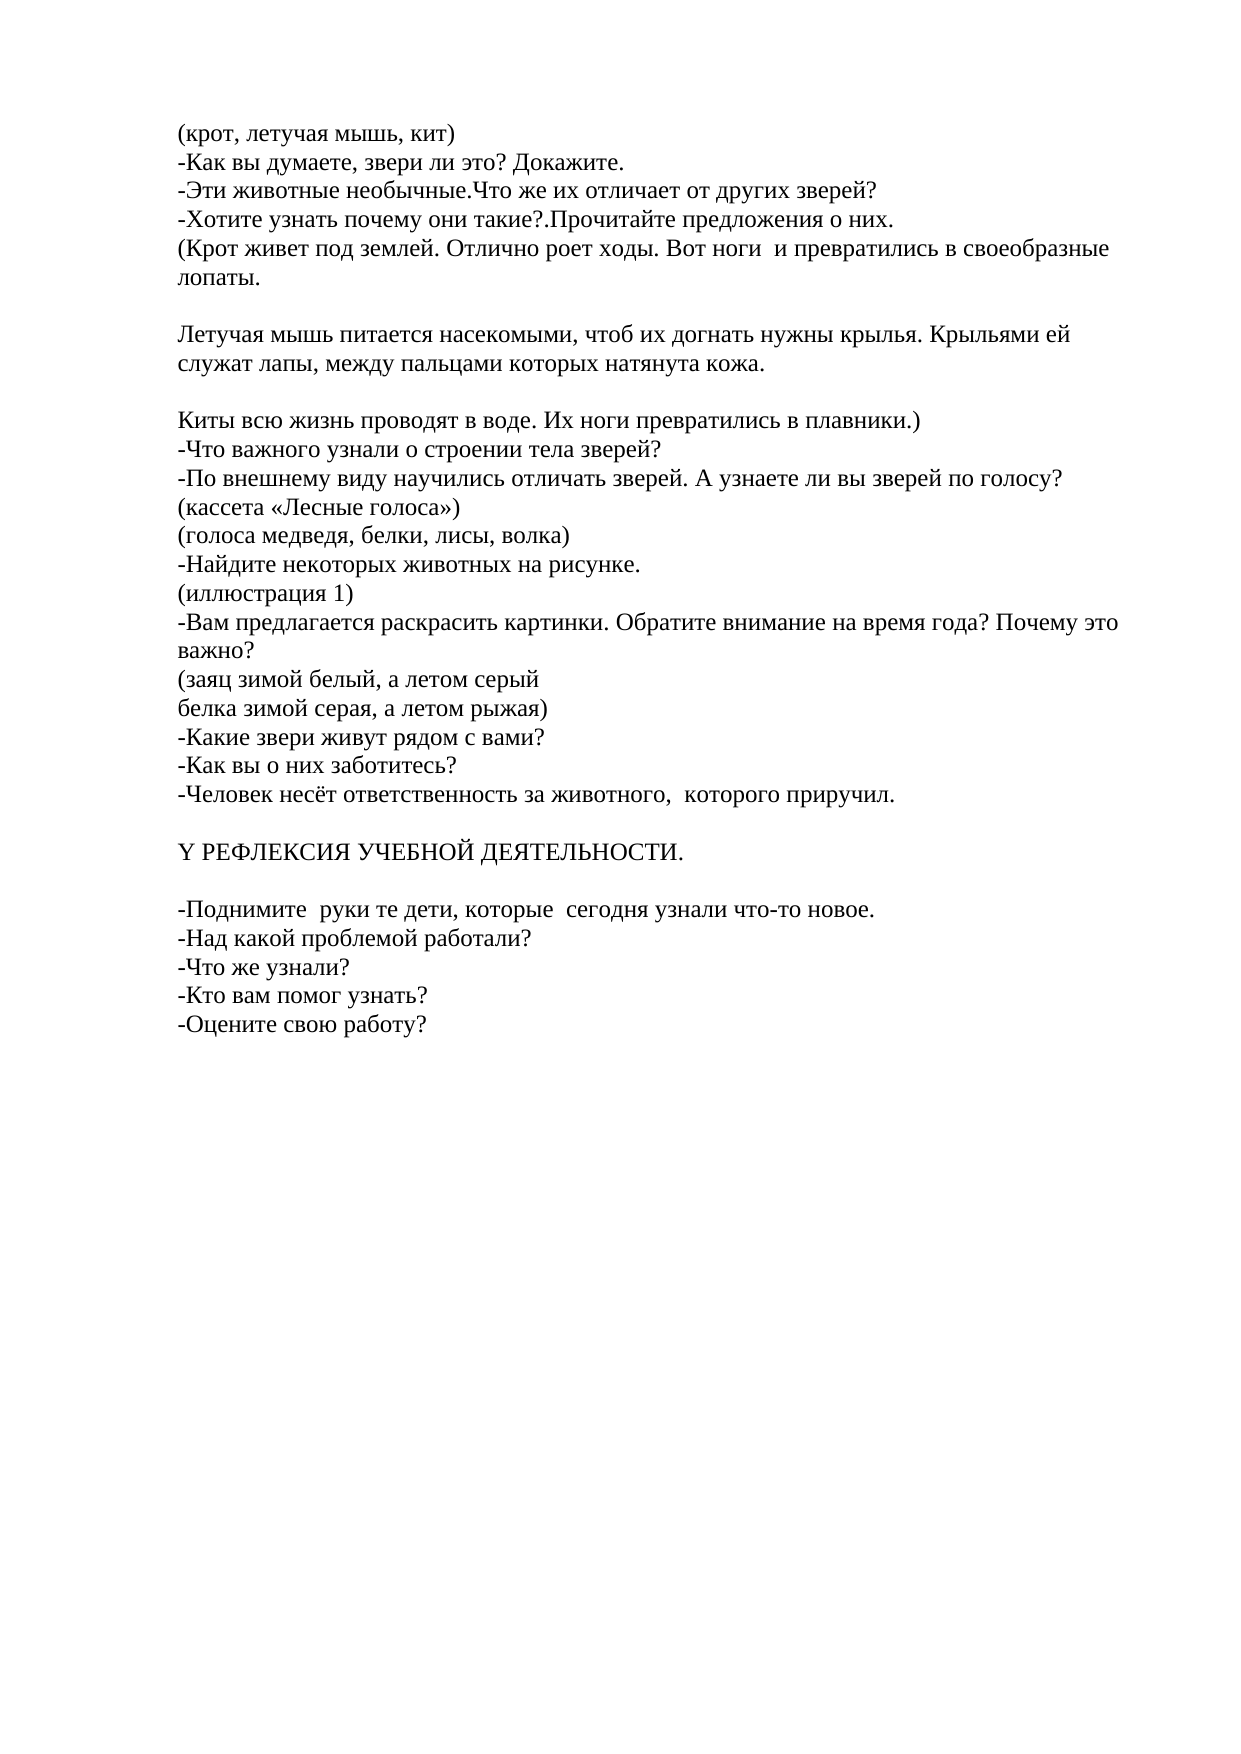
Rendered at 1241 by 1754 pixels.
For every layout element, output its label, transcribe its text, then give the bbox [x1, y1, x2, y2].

text -Хотите узнать почему они такие?.Прочитайте предложения о них. [177, 204, 1152, 233]
text -Что же узнали? [177, 952, 1152, 981]
text -Как вы о них заботитесь? [177, 751, 1152, 779]
text -Как вы думаете, звери ли это? Докажите. [177, 147, 1152, 176]
text -Какие звери живут рядом с вами? [177, 722, 1152, 751]
text -Эти животные необычные.Что же их отличает от других зверей? [177, 176, 1152, 204]
text (иллюстрация 1) [177, 578, 1152, 607]
text -Человек несёт ответственность за животного, которого приручил. [177, 779, 1152, 808]
text -Над какой проблемой работали? [177, 923, 1152, 952]
text -Кто вам помог узнать? [177, 981, 1152, 1009]
text Y РЕФЛЕКСИЯ УЧЕБНОЙ ДЕЯТЕЛЬНОСТИ. [177, 837, 1152, 866]
text белка зимой серая, а летом рыжая) [177, 693, 1152, 722]
text (Крот живет под землей. Отлично роет ходы. Вот ноги и превратились в своеобразные лопаты. [177, 233, 1152, 291]
text (крот, летучая мышь, кит) [177, 118, 1152, 147]
text Киты всю жизнь проводят в воде. Их ноги превратились в плавники.) [177, 406, 1152, 434]
text (кассета «Лесные голоса») [177, 492, 1152, 521]
text -Поднимите руки те дети, которые сегодня узнали что-то новое. [177, 894, 1152, 923]
text -Найдите некоторых животных на рисунке. [177, 549, 1152, 578]
text -По внешнему виду научились отличать зверей. А узнаете ли вы зверей по голосу? [177, 463, 1152, 492]
text -Вам предлагается раскрасить картинки. Обратите внимание на время года? Почему это важно? [177, 607, 1152, 664]
text (голоса медведя, белки, лисы, волка) [177, 521, 1152, 549]
text Летучая мышь питается насекомыми, чтоб их догнать нужны крылья. Крыльями ей служат лапы, между пальцами которых натянута кожа. [177, 319, 1152, 377]
text -Что важного узнали о строении тела зверей? [177, 434, 1152, 463]
text (заяц зимой белый, а летом серый [177, 664, 1152, 693]
text -Оцените свою работу? [177, 1009, 1152, 1038]
